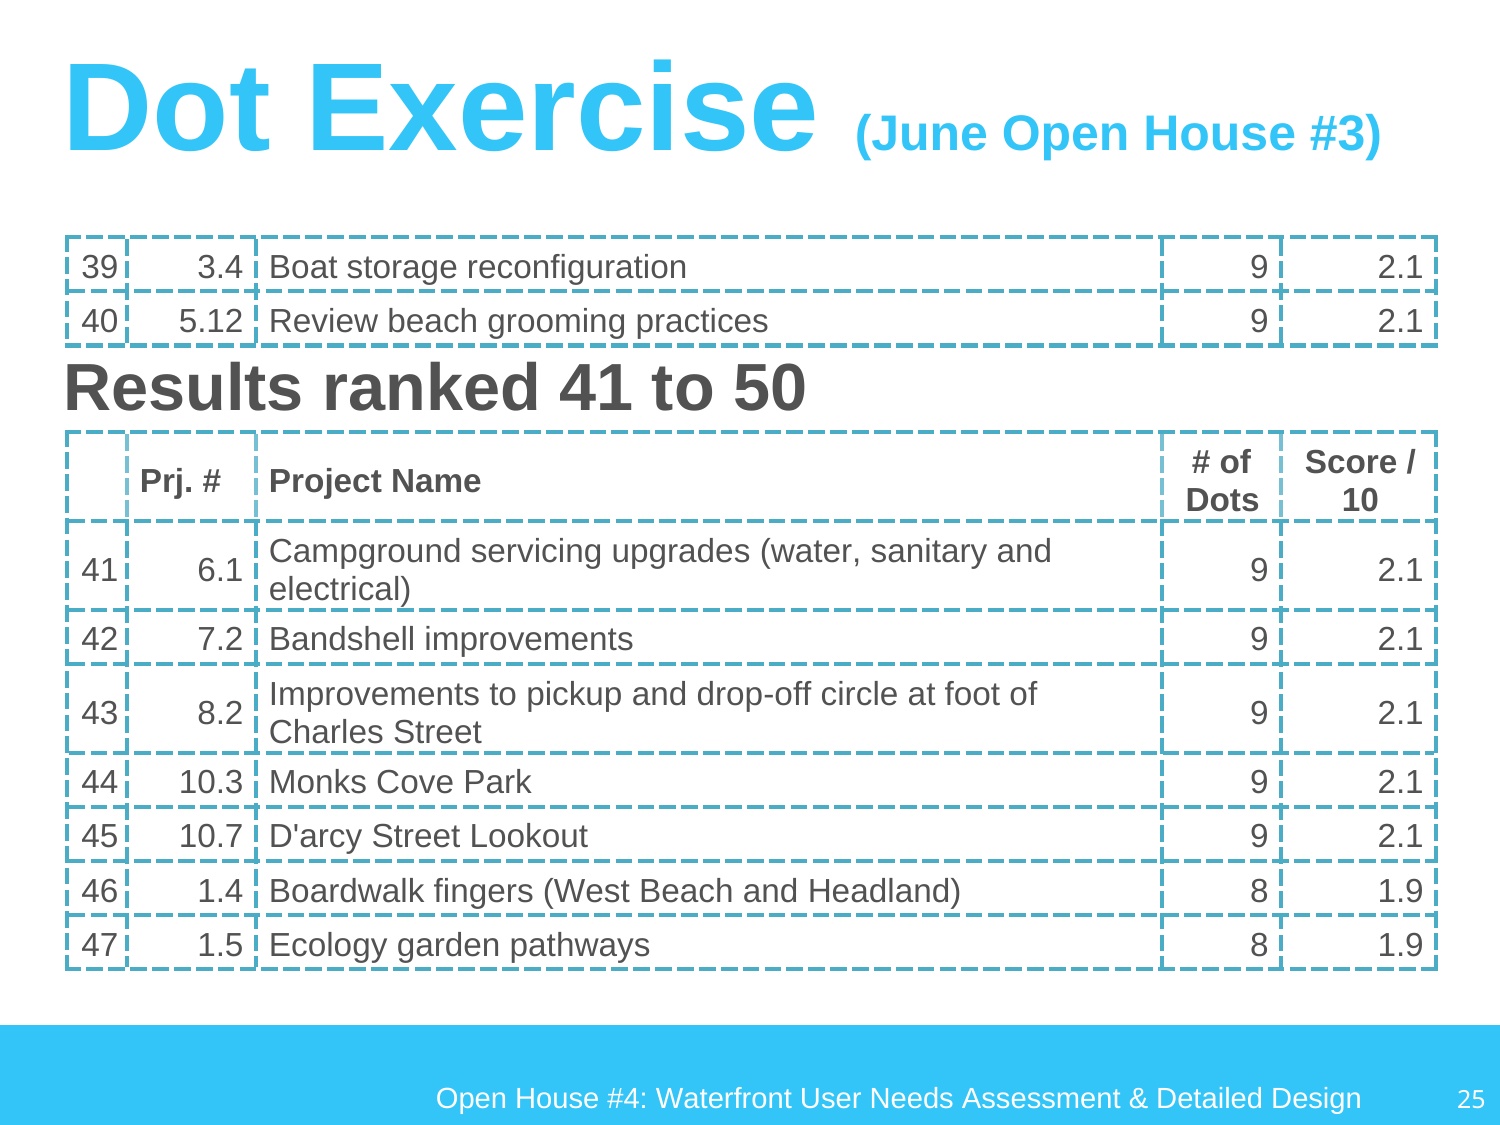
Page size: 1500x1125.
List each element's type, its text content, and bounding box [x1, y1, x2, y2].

table_cell 40 [67, 289, 127, 343]
table_cell 2.1 [1281, 289, 1436, 343]
table_cell 8 [1162, 859, 1281, 913]
table_cell 6.1 [127, 519, 256, 608]
table_header Prj. # [127, 430, 256, 519]
table_cell Boardwalk fingers (West Beach and Headland) [256, 859, 1162, 913]
table_cell 9 [1162, 805, 1281, 859]
table_cell 39 [67, 235, 127, 289]
table_cell 9 [1162, 751, 1281, 805]
table_cell 44 [67, 751, 127, 805]
table_header [67, 430, 127, 519]
table_cell 1.9 [1281, 913, 1436, 967]
table_cell 7.2 [127, 608, 256, 662]
table_cell 46 [67, 859, 127, 913]
table_cell 1.4 [127, 859, 256, 913]
table_cell D'arcy Street Lookout [256, 805, 1162, 859]
text Results ranked 41 to 50 [63, 347, 1369, 424]
table_cell 2.1 [1281, 519, 1436, 608]
table_header Project Name [256, 430, 1162, 519]
table_cell 8.2 [127, 662, 256, 751]
table_cell Review beach grooming practices [256, 289, 1162, 343]
table_cell 9 [1162, 662, 1281, 751]
table_cell 10.3 [127, 751, 256, 805]
table_cell 41 [67, 519, 127, 608]
table_cell Campground servicing upgrades (water, sanitary and electrical) [256, 519, 1162, 608]
table_cell 2.1 [1281, 662, 1436, 751]
table_cell 3.4 [127, 235, 256, 289]
table_cell Ecology garden pathways [256, 913, 1162, 967]
table_cell Bandshell improvements [256, 608, 1162, 662]
table_cell 9 [1162, 235, 1281, 289]
table_cell 5.12 [127, 289, 256, 343]
table_header # of Dots [1162, 430, 1281, 519]
table_cell 43 [67, 662, 127, 751]
table_header Score / 10 [1281, 430, 1436, 519]
table_cell 8 [1162, 913, 1281, 967]
table_cell 1.5 [127, 913, 256, 967]
table_cell 10.7 [127, 805, 256, 859]
table_cell Monks Cove Park [256, 751, 1162, 805]
table_cell Improvements to pickup and drop-off circle at foot of Charles Street [256, 662, 1162, 751]
table_cell 2.1 [1281, 805, 1436, 859]
table_cell 9 [1162, 608, 1281, 662]
table_cell 2.1 [1281, 235, 1436, 289]
table_cell 9 [1162, 519, 1281, 608]
table_cell 47 [67, 913, 127, 967]
table_cell 2.1 [1281, 751, 1436, 805]
table_cell 45 [67, 805, 127, 859]
table_cell 42 [67, 608, 127, 662]
table_cell 9 [1162, 289, 1281, 343]
table_cell 2.1 [1281, 608, 1436, 662]
table_cell 1.9 [1281, 859, 1436, 913]
table_cell Boat storage reconfiguration [256, 235, 1162, 289]
